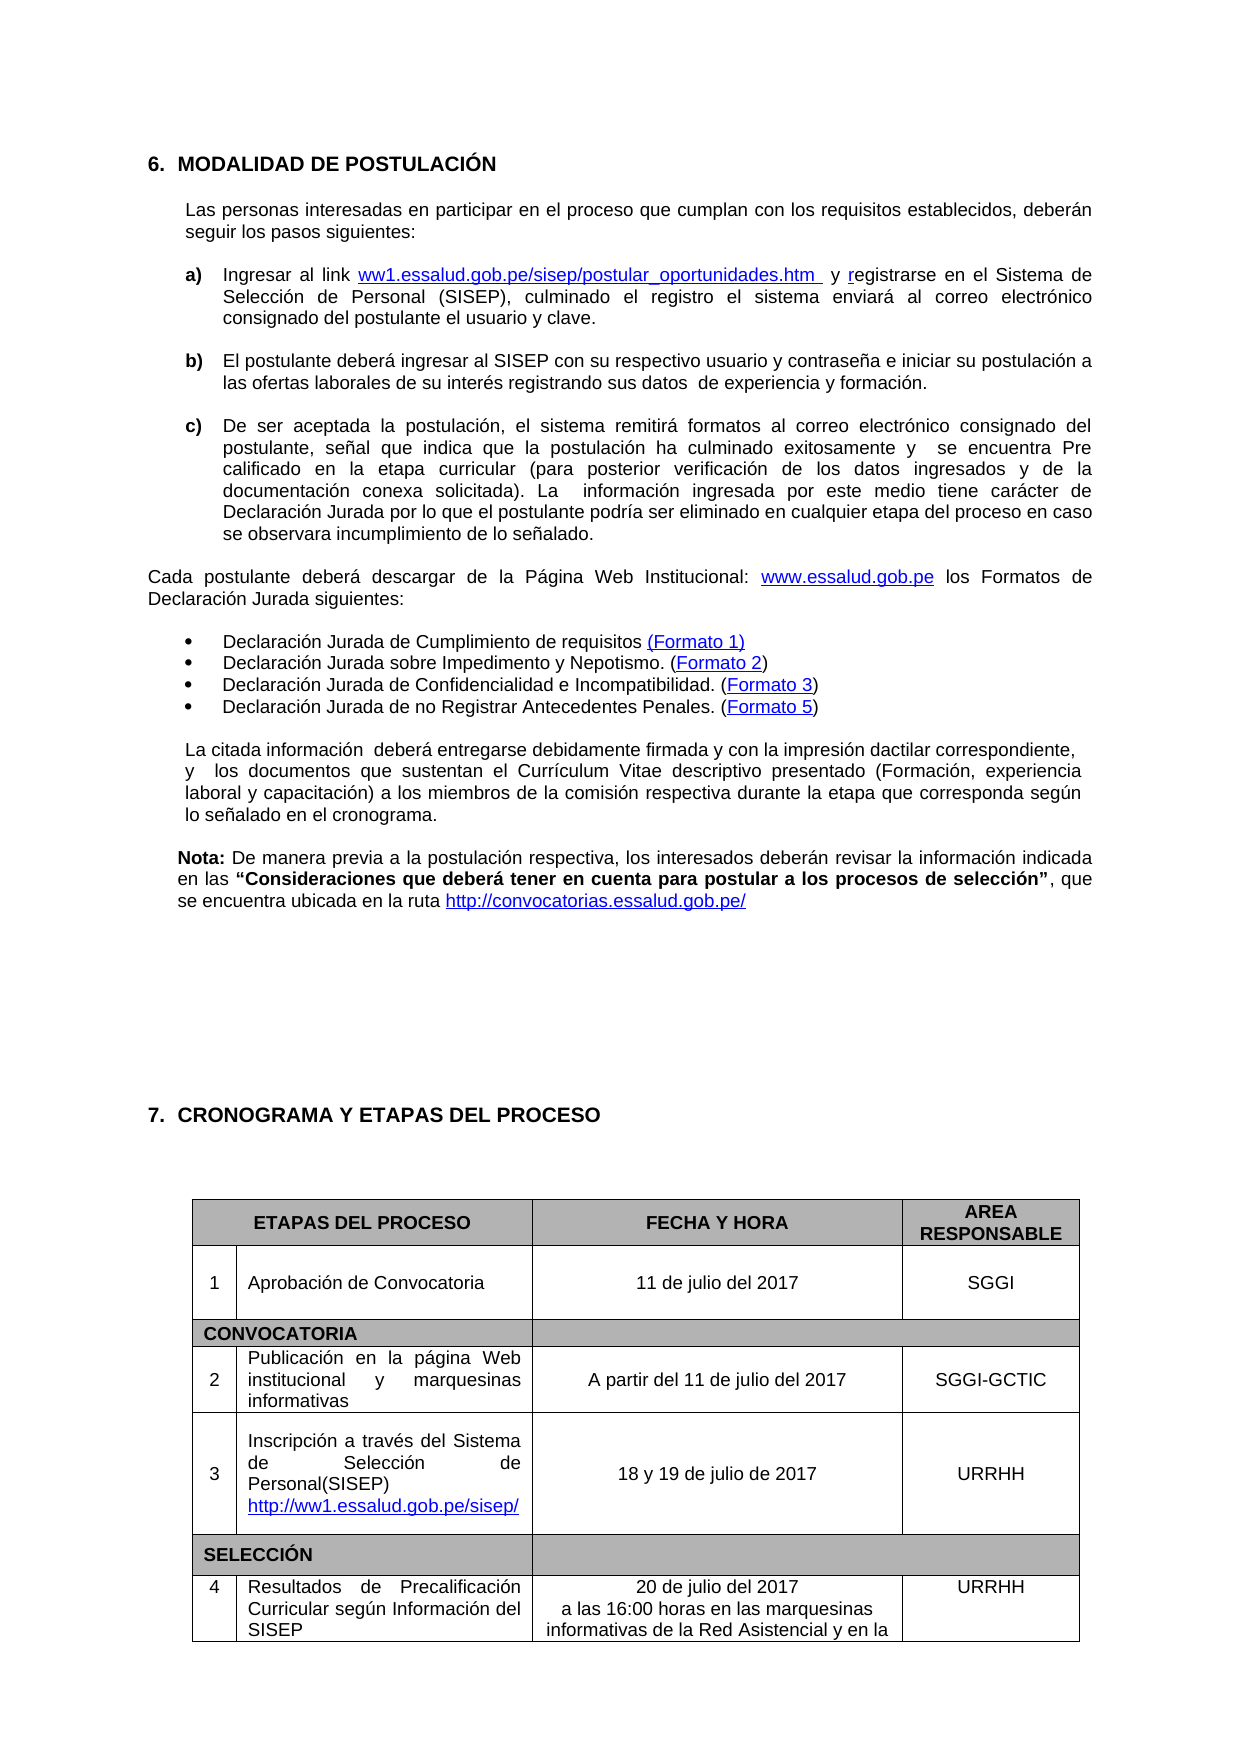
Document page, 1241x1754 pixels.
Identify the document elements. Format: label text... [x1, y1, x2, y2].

list Ingresar al link ww1.essalud.gob.pe/sisep/postular_oportunidades.htm y registrarse en el Sistema de Selección de Personal (SISEP), culminado el registro el sistema enviará al correo electrónico consignado del postulante el usuario y clave. [185, 264, 1092, 329]
table_cell [533, 1535, 1079, 1575]
list La citada información deberá entregarse debidamente firmada y con la impresión dactilar correspondiente, [185, 739, 1082, 760]
table_cell SGGI [903, 1246, 1079, 1319]
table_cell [237, 1576, 532, 1641]
list Declaración Jurada de Cumplimiento de requisitos (Formato 1) [185, 631, 1092, 652]
table_cell URRHH [903, 1576, 1079, 1641]
table_cell 11 de julio del 2017 [533, 1246, 902, 1319]
text Las personas interesadas en participar en el proceso que cumplan con los requisitos establecidos, deberán seguir los pasos siguientes: [185, 199, 1092, 242]
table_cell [533, 1576, 902, 1641]
table_cell 3 [193, 1413, 236, 1534]
table_header ETAPAS DEL PROCESO [193, 1200, 532, 1245]
list Declaración Jurada de no Registrar Antecedentes Penales. (Formato 5) [185, 696, 1092, 717]
table_cell CONVOCATORIA [193, 1320, 532, 1346]
table_cell SGGI-GCTIC [903, 1347, 1079, 1412]
list Declaración Jurada sobre Impedimento y Nepotismo. (Formato 2) [185, 652, 1092, 674]
list De ser aceptada la postulación, el sistema remitirá formatos al correo electrónico consignado del postulante, señal que indica que la postulación ha culminado exitosamente y se encuentra Pre calificado en la etapa curricular (para posterior verificación de los datos ingresados y de la documentación conexa solicitada). La información ingresada por este medio tiene carácter de Declaración Jurada por lo que el postulante podría ser eliminado en cualquier etapa del proceso en caso se observara incumplimiento de lo señalado. [185, 415, 1092, 544]
table_cell SELECCIÓN [193, 1535, 532, 1575]
table_cell 2 [193, 1347, 236, 1412]
list MODALIDAD DE POSTULACIÓN [148, 151, 1092, 175]
list Cada postulante deberá descargar de la Página Web Institucional: www.essalud.gob.pe los Formatos de Declaración Jurada siguientes: [148, 566, 1092, 609]
table_cell Inscripción a través del Sistema de Selección de Personal(SISEP) http://ww1.essalud.gob.pe/sisep/ [237, 1413, 532, 1534]
table_header FECHA Y HORA [533, 1200, 902, 1245]
table_header AREA RESPONSABLE [903, 1200, 1079, 1245]
list El postulante deberá ingresar al SISEP con su respectivo usuario y contraseña e iniciar su postulación a las ofertas laborales de su interés registrando sus datos de experiencia y formación. [185, 350, 1092, 393]
table_cell 4 [193, 1576, 236, 1641]
table_cell A partir del 11 de julio del 2017 [533, 1347, 902, 1412]
table_cell URRHH [903, 1413, 1079, 1534]
table_cell Publicación en la página Web institucional y marquesinas informativas [237, 1347, 532, 1412]
text Nota: De manera previa a la postulación respectiva, los interesados deberán revisar la información indicada en las “Consideraciones que deberá tener en cuenta para postular a los procesos de selección”, que se encuentra ubicada en la ruta http://convocatorias.essalud.gob.pe/ [177, 847, 1092, 911]
list Declaración Jurada de Confidencialidad e Incompatibilidad. (Formato 3) [185, 674, 1092, 696]
table_cell Aprobación de Convocatoria [237, 1246, 532, 1319]
list CRONOGRAMA Y ETAPAS DEL PROCESO [148, 1103, 1092, 1127]
table_cell [533, 1320, 1079, 1346]
list y los documentos que sustentan el Currículum Vitae descriptivo presentado (Formación, experiencia laboral y capacitación) a los miembros de la comisión respectiva durante la etapa que corresponda según lo señalado en el cronograma. [185, 760, 1082, 825]
table_cell 18 y 19 de julio de 2017 [533, 1413, 902, 1534]
table_cell 1 [193, 1246, 236, 1319]
